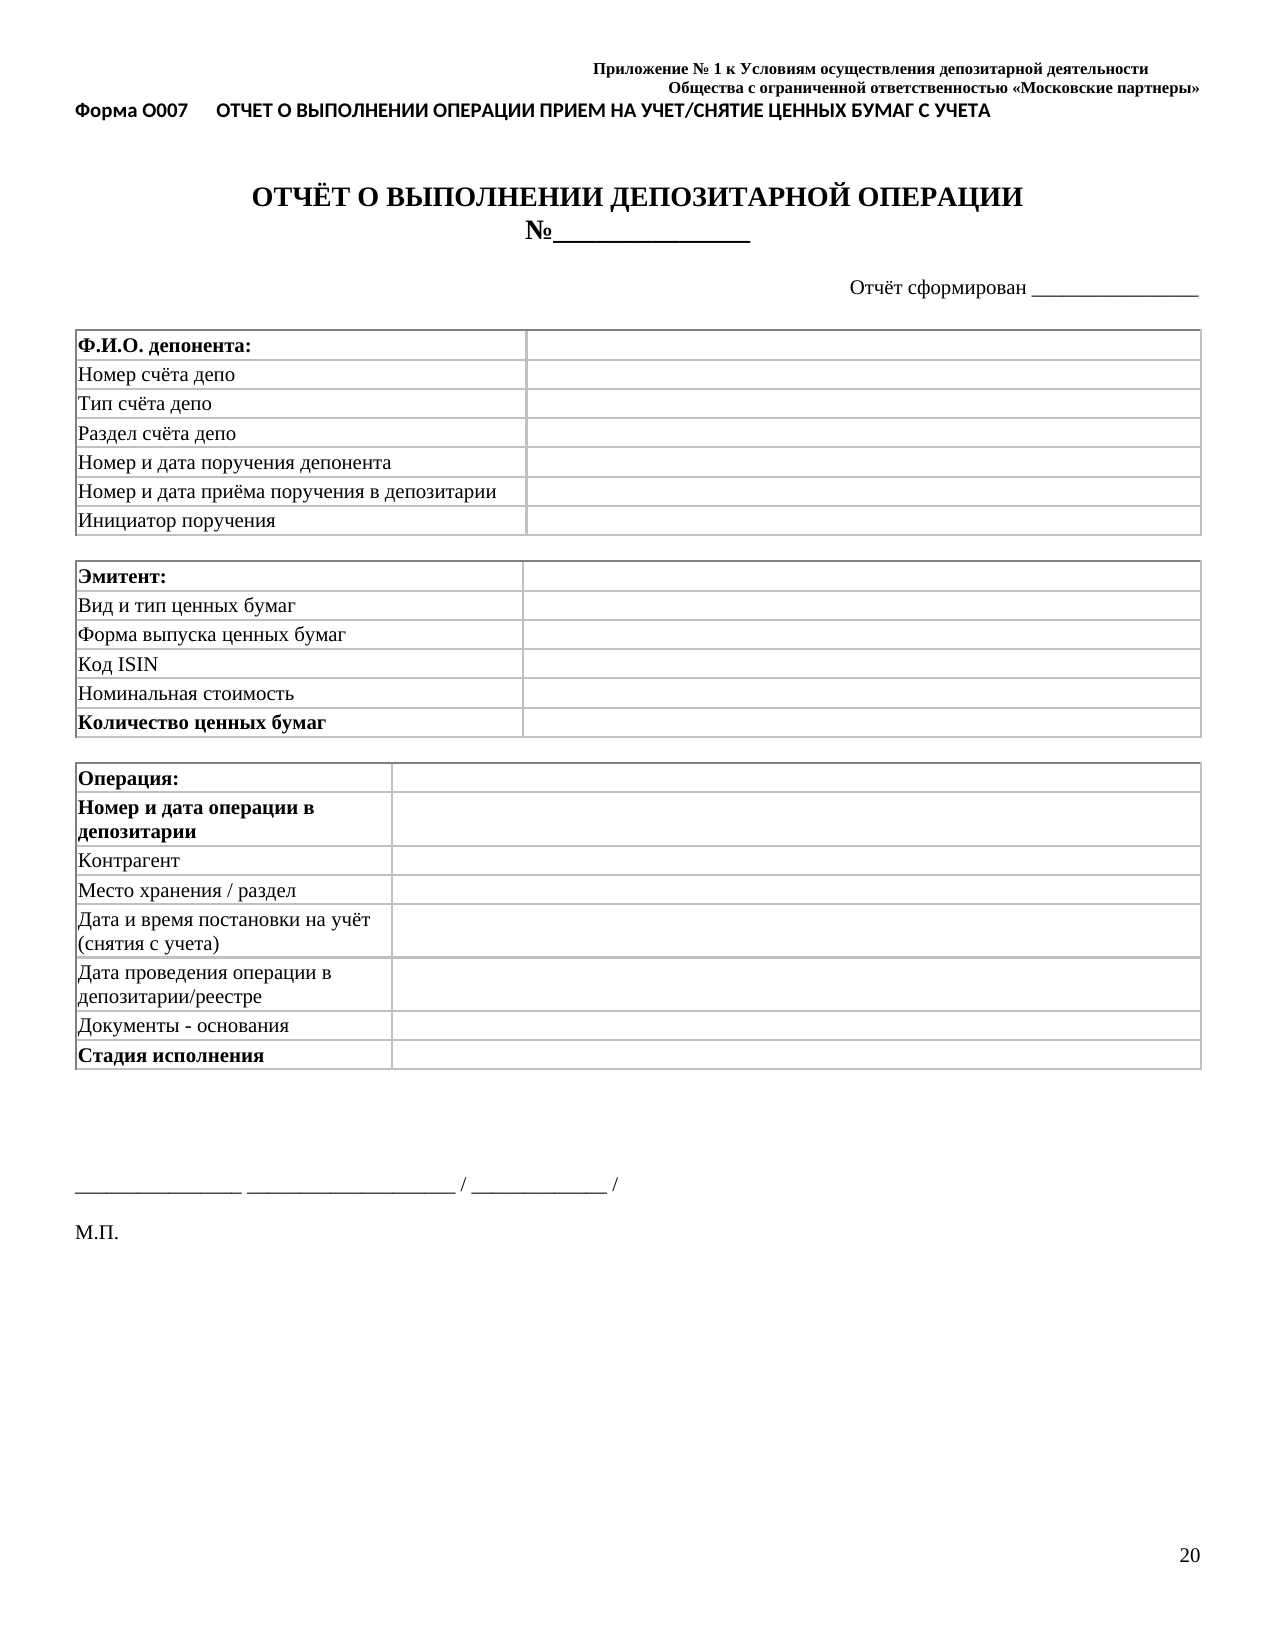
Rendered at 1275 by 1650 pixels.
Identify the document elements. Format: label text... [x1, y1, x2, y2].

table_cell Дата проведения операции в депозитарии/реестре [77, 959, 391, 1010]
table_cell [393, 959, 1200, 1010]
table_cell [528, 361, 1200, 388]
subtitle Форма О007 ОТЧЕТ О ВЫПОЛНЕНИИ ОПЕРАЦИИ ПРИЕМ НА УЧЕТ/СНЯТИЕ ЦЕННЫХ БУМАГ С УЧЕТА [75, 97, 1200, 123]
table_cell [528, 390, 1200, 417]
table_header Эмитент: [77, 562, 522, 589]
table_cell [393, 876, 1200, 903]
table_cell Номер и дата поручения депонента [77, 448, 525, 476]
table_cell Дата и время постановки на учёт (снятия с учета) [77, 905, 391, 956]
table_cell [393, 793, 1200, 844]
table_header Отчёт сформирован ________________ [75, 273, 1200, 300]
table_cell Инициатор поручения [77, 507, 525, 534]
table_cell Контрагент [77, 847, 391, 874]
table_cell [393, 1012, 1200, 1039]
table_cell [393, 905, 1200, 956]
table_cell Номер и дата операции в депозитарии [77, 793, 391, 844]
table_cell [528, 448, 1200, 476]
table_header Операция: [77, 764, 391, 791]
table_cell [528, 419, 1200, 446]
table_cell Место хранения / раздел [77, 876, 391, 903]
table_cell [528, 507, 1200, 534]
text ОТЧЁТ О ВЫПОЛНЕНИИ ДЕПОЗИТАРНОЙ ОПЕРАЦИИ №______________ [75, 180, 1200, 245]
table_header [528, 331, 1200, 358]
table_cell [524, 592, 1200, 619]
table_cell Тип счёта депо [77, 390, 525, 417]
text ________________ ____________________ / _____________ / М.П. [75, 1148, 1200, 1244]
table_header [393, 764, 1200, 791]
table_cell [393, 847, 1200, 874]
table_cell Документы - основания [77, 1012, 391, 1039]
table_cell Количество ценных бумаг [77, 709, 522, 736]
table_cell [393, 1041, 1200, 1068]
table_cell Код ISIN [77, 650, 522, 677]
table_cell [524, 650, 1200, 677]
table_cell Стадия исполнения [77, 1041, 391, 1068]
table_cell [524, 709, 1200, 736]
table_cell Номер и дата приёма поручения в депозитарии [77, 478, 525, 505]
table_cell Раздел счёта депо [77, 419, 525, 446]
table_cell Вид и тип ценных бумаг [77, 592, 522, 619]
table_cell [528, 478, 1200, 505]
table_cell Номинальная стоимость [77, 679, 522, 707]
table_header [524, 562, 1200, 589]
table_header Ф.И.О. депонента: [77, 331, 525, 358]
table_cell Номер счёта депо [77, 361, 525, 388]
table_cell Форма выпуска ценных бумаг [77, 621, 522, 648]
table_cell [524, 679, 1200, 707]
table_cell [524, 621, 1200, 648]
